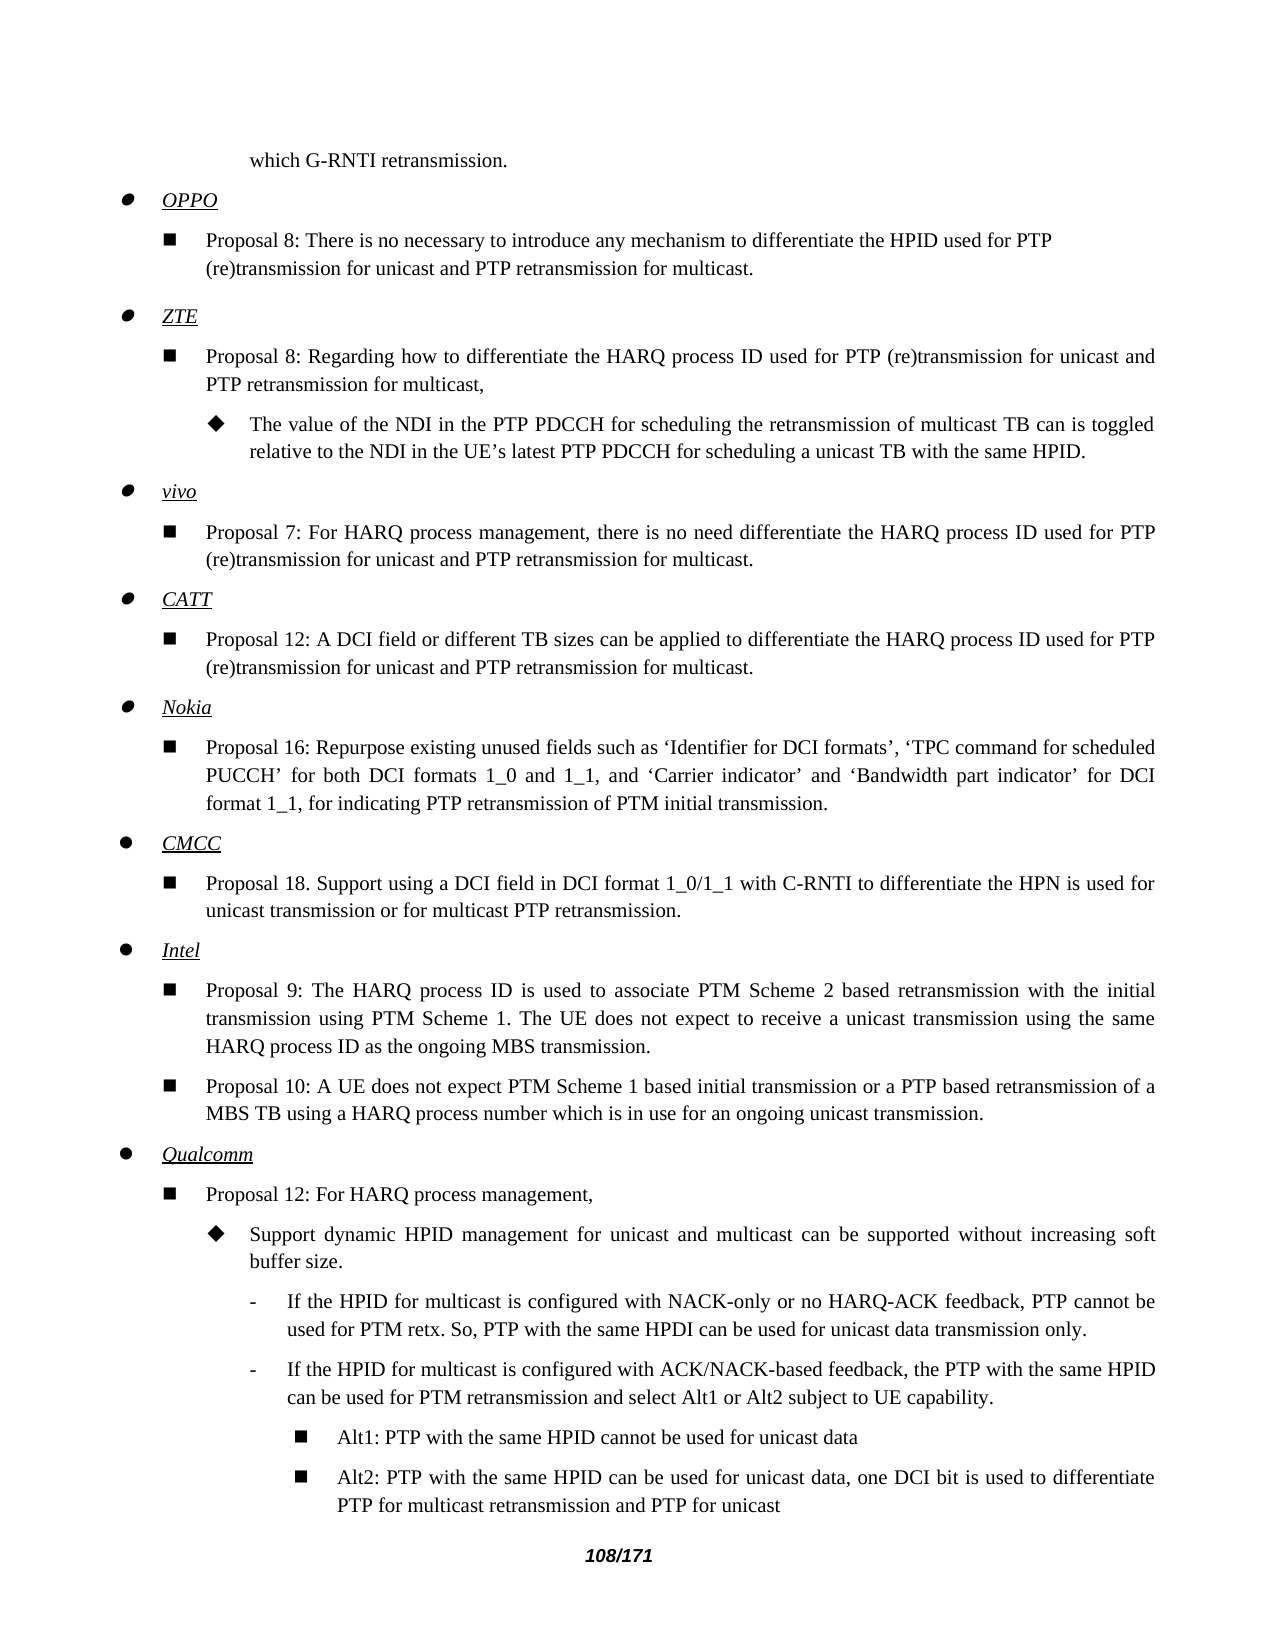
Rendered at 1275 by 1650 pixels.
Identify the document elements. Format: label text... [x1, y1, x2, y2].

list Qualcomm [118, 1141, 1157, 1166]
list Proposal 12: A DCI field or different TB sizes can be applied to differentiate the HARQ process ID used for PTP (re)transmission for unicast and PTP retransmission for multicast. [162, 627, 1157, 679]
list If the HPID for multicast is configured with ACK/NACK-based feedback, the PTP with the same HPID can be used for PTM retransmission and select Alt1 or Alt2 subject to UE capability. [249, 1357, 1157, 1409]
list Intel [118, 938, 1157, 962]
list CATT [118, 587, 1157, 611]
list Alt2: PTP with the same HPID can be used for unicast data, one DCI bit is used to differentiate PTP for multicast retransmission and PTP for unicast [293, 1465, 1157, 1517]
list Proposal 10: A UE does not expect PTM Scheme 1 based initial transmission or a PTP based retransmission of a MBS TB using a HARQ process number which is in use for an ongoing unicast transmission. [162, 1074, 1157, 1125]
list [206, 148, 1157, 172]
list CMCC [118, 831, 1157, 854]
list Proposal 8: Regarding how to differentiate the HARQ process ID used for PTP (re)transmission for unicast and PTP retransmission for multicast, [162, 344, 1157, 396]
list Proposal 7: For HARQ process management, there is no need differentiate the HARQ process ID used for PTP (re)transmission for unicast and PTP retransmission for multicast. [162, 519, 1157, 571]
list Proposal 18. Support using a DCI field in DCI format 1_0/1_1 with C-RNTI to differentiate the HPN is used for unicast transmission or for multicast PTP retransmission. [162, 871, 1157, 922]
list OPPO [118, 188, 1157, 212]
list Proposal 16: Repurpose existing unused fields such as ‘Identifier for DCI formats’, ‘TPC command for scheduled PUCCH’ for both DCI formats 1_0 and 1_1, and ‘Carrier indicator’ and ‘Bandwidth part indicator’ for DCI format 1_1, for indicating PTP retransmission of PTM initial transmission. [162, 735, 1157, 814]
list Proposal 8: There is no necessary to introduce any mechanism to differentiate the HPID used for PTP (re)transmission for unicast and PTP retransmission for multicast. [162, 228, 1157, 279]
list Nokia [118, 695, 1157, 719]
list The value of the NDI in the PTP PDCCH for scheduling the retransmission of multicast TB can is toggled relative to the NDI in the UE’s latest PTP PDCCH for scheduling a unicast TB with the same HPID. [206, 412, 1157, 463]
list Support dynamic HPID management for unicast and multicast can be supported without increasing soft buffer size. [206, 1222, 1157, 1273]
list vivo [118, 479, 1157, 503]
list Proposal 9: The HARQ process ID is used to associate PTM Scheme 2 based retransmission with the initial transmission using PTM Scheme 1. The UE does not expect to receive a unicast transmission using the same HARQ process ID as the ongoing MBS transmission. [162, 978, 1157, 1058]
list If the HPID for multicast is configured with NACK-only or no HARQ-ACK feedback, PTP cannot be used for PTM retx. So, PTP with the same HPDI can be used for unicast data transmission only. [249, 1289, 1157, 1341]
list Proposal 12: For HARQ process management, [162, 1182, 1157, 1206]
list Alt1: PTP with the same HPID cannot be used for unicast data [293, 1425, 1157, 1449]
list ZTE [118, 304, 1157, 328]
